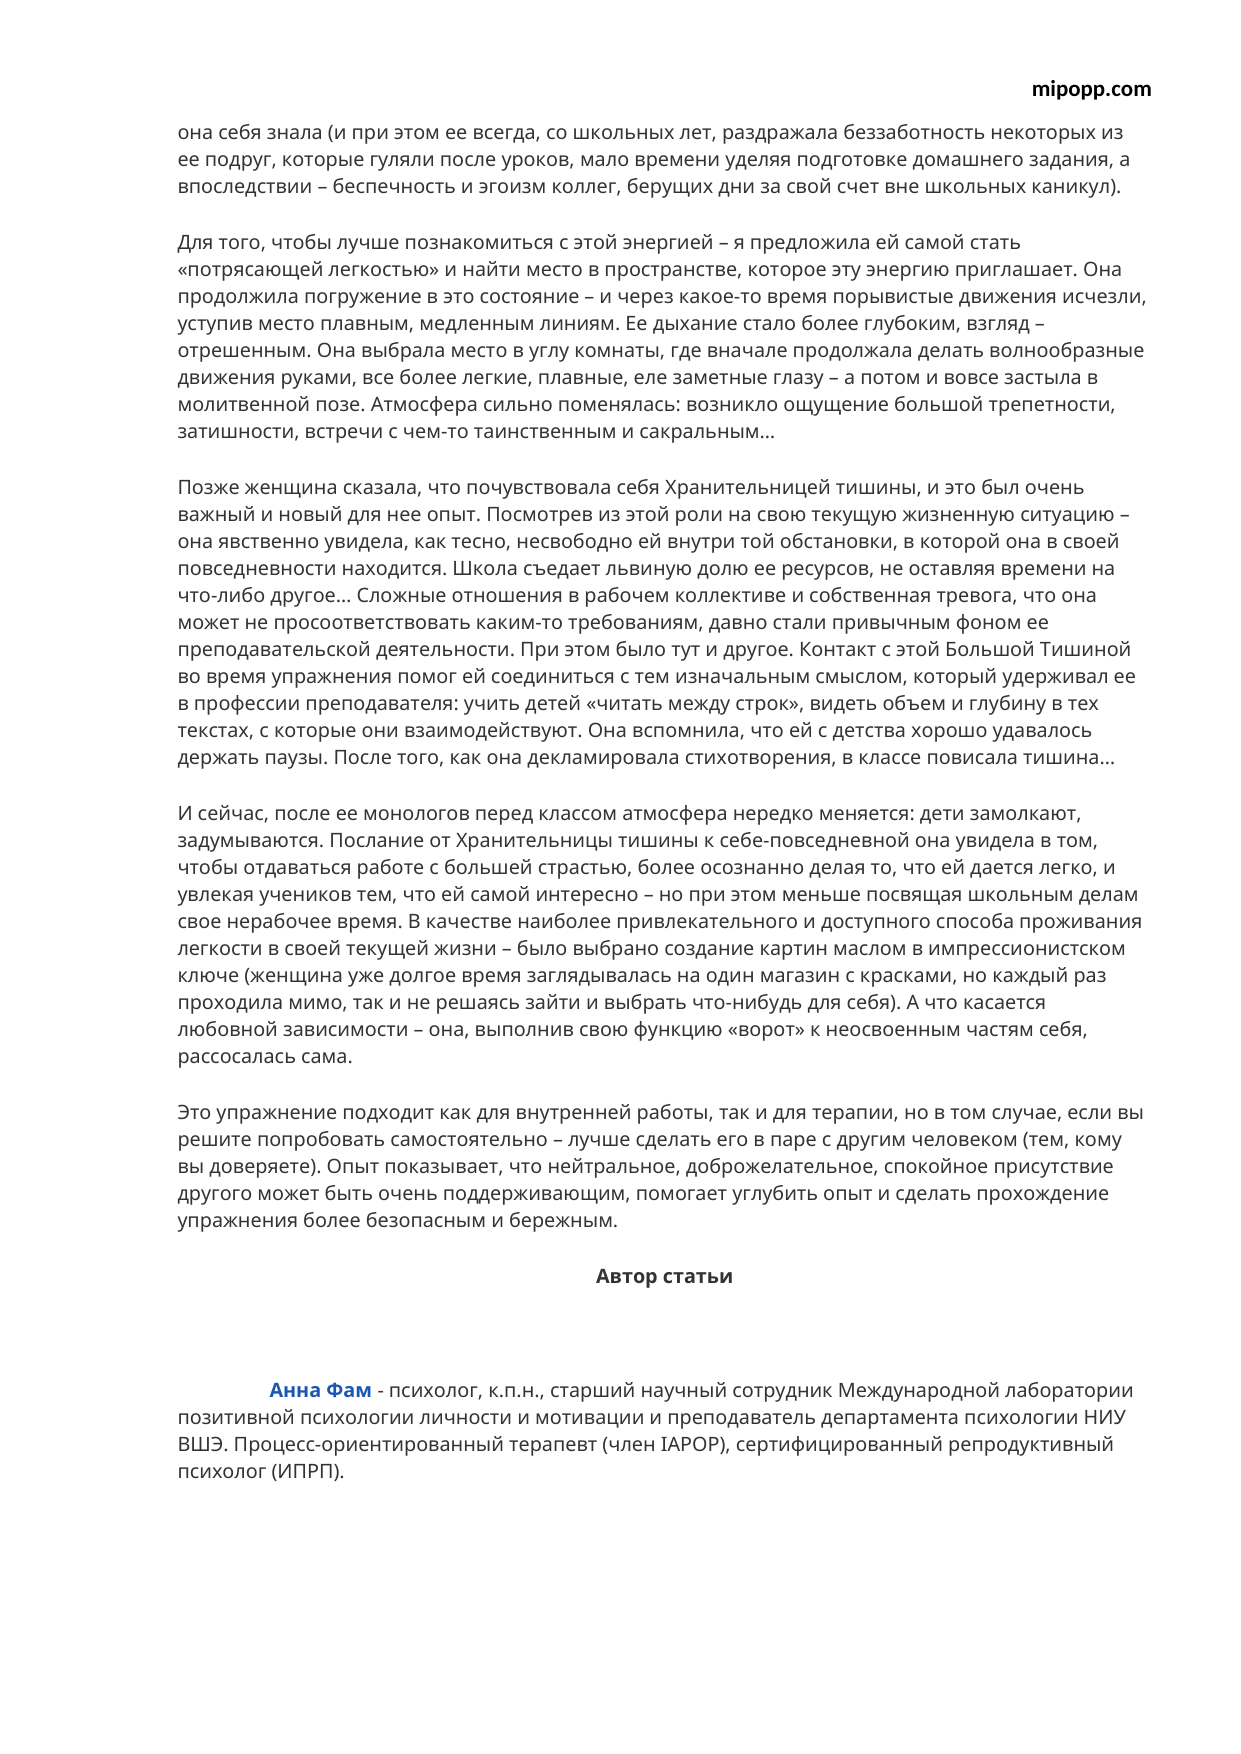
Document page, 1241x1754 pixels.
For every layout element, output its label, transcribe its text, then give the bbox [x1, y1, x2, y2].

text Для того, чтобы лучше познакомиться с этой энергией – я предложила ей самой стать «потрясающей легкостью» и найти место в пространстве, которое эту энергию приглашает. Она продолжила погружение в это состояние – и через какое-то время порывистые движения исчезли, уступив место плавным, медленным линиям. Ее дыхание стало более глубоким, взгляд – отрешенным. Она выбрала место в углу комнаты, где вначале продолжала делать волнообразные движения руками, все более легкие, плавные, еле заметные глазу – а потом и вовсе застыла в молитвенной позе. Атмосфера сильно поменялась: возникло ощущение большой трепетности, затишности, встречи с чем-то таинственным и сакральным… [177, 228, 1152, 444]
text Это упражнение подходит как для внутренней работы, так и для терапии, но в том случае, если вы решите попробовать самостоятельно – лучше сделать его в паре с другим человеком (тем, кому вы доверяете). Опыт показывает, что нейтральное, доброжелательное, спокойное присутствие другого может быть очень поддерживающим, помогает углубить опыт и сделать прохождение упражнения более безопасным и бережным. [177, 1098, 1152, 1233]
text И сейчас, после ее монологов перед классом атмосфера нередко меняется: дети замолкают, задумываются. Послание от Хранительницы тишины к себе-повседневной она увидела в том, чтобы отдаваться работе с большей страстью, более осознанно делая то, что ей дается легко, и увлекая учеников тем, что ей самой интересно – но при этом меньше посвящая школьным делам свое нерабочее время. В качестве наиболее привлекательного и доступного способа проживания легкости в своей текущей жизни – было выбрано создание картин маслом в импрессионистском ключе (женщина уже долгое время заглядывалась на один магазин с красками, но каждый раз проходила мимо, так и не решаясь зайти и выбрать что-нибудь для себя). А что касается любовной зависимости – она, выполнив свою функцию «ворот» к неосвоенным частям себя, рассосалась сама. [177, 799, 1152, 1069]
text Анна Фам - психолог, к.п.н., старший научный сотрудник Международной лаборатории позитивной психологии личности и мотивации и преподаватель департамента психологии НИУ ВШЭ. Процесс-ориентированный терапевт (член IAPOP), сертифицированный репродуктивный психолог (ИПРП). [177, 1318, 1152, 1484]
text Позже женщина сказала, что почувствовала себя Хранительницей тишины, и это был очень важный и новый для нее опыт. Посмотрев из этой роли на свою текущую жизненную ситуацию – она явственно увидела, как тесно, несвободно ей внутри той обстановки, в которой она в своей повседневности находится. Школа съедает львиную долю ее ресурсов, не оставляя времени на что-либо другое… Сложные отношения в рабочем коллективе и собственная тревога, что она может не просоответствовать каким-то требованиям, давно стали привычным фоном ее преподавательской деятельности. При этом было тут и другое. Контакт с этой Большой Тишиной во время упражнения помог ей соединиться с тем изначальным смыслом, который удерживал ее в профессии преподавателя: учить детей «читать между строк», видеть объем и глубину в тех текстах, с которые они взаимодействуют. Она вспомнила, что ей с детства хорошо удавалось держать паузы. После того, как она декламировала стихотворения, в классе повисала тишина… [177, 473, 1152, 770]
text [177, 118, 1152, 199]
text Автор статьи [177, 1262, 1152, 1289]
